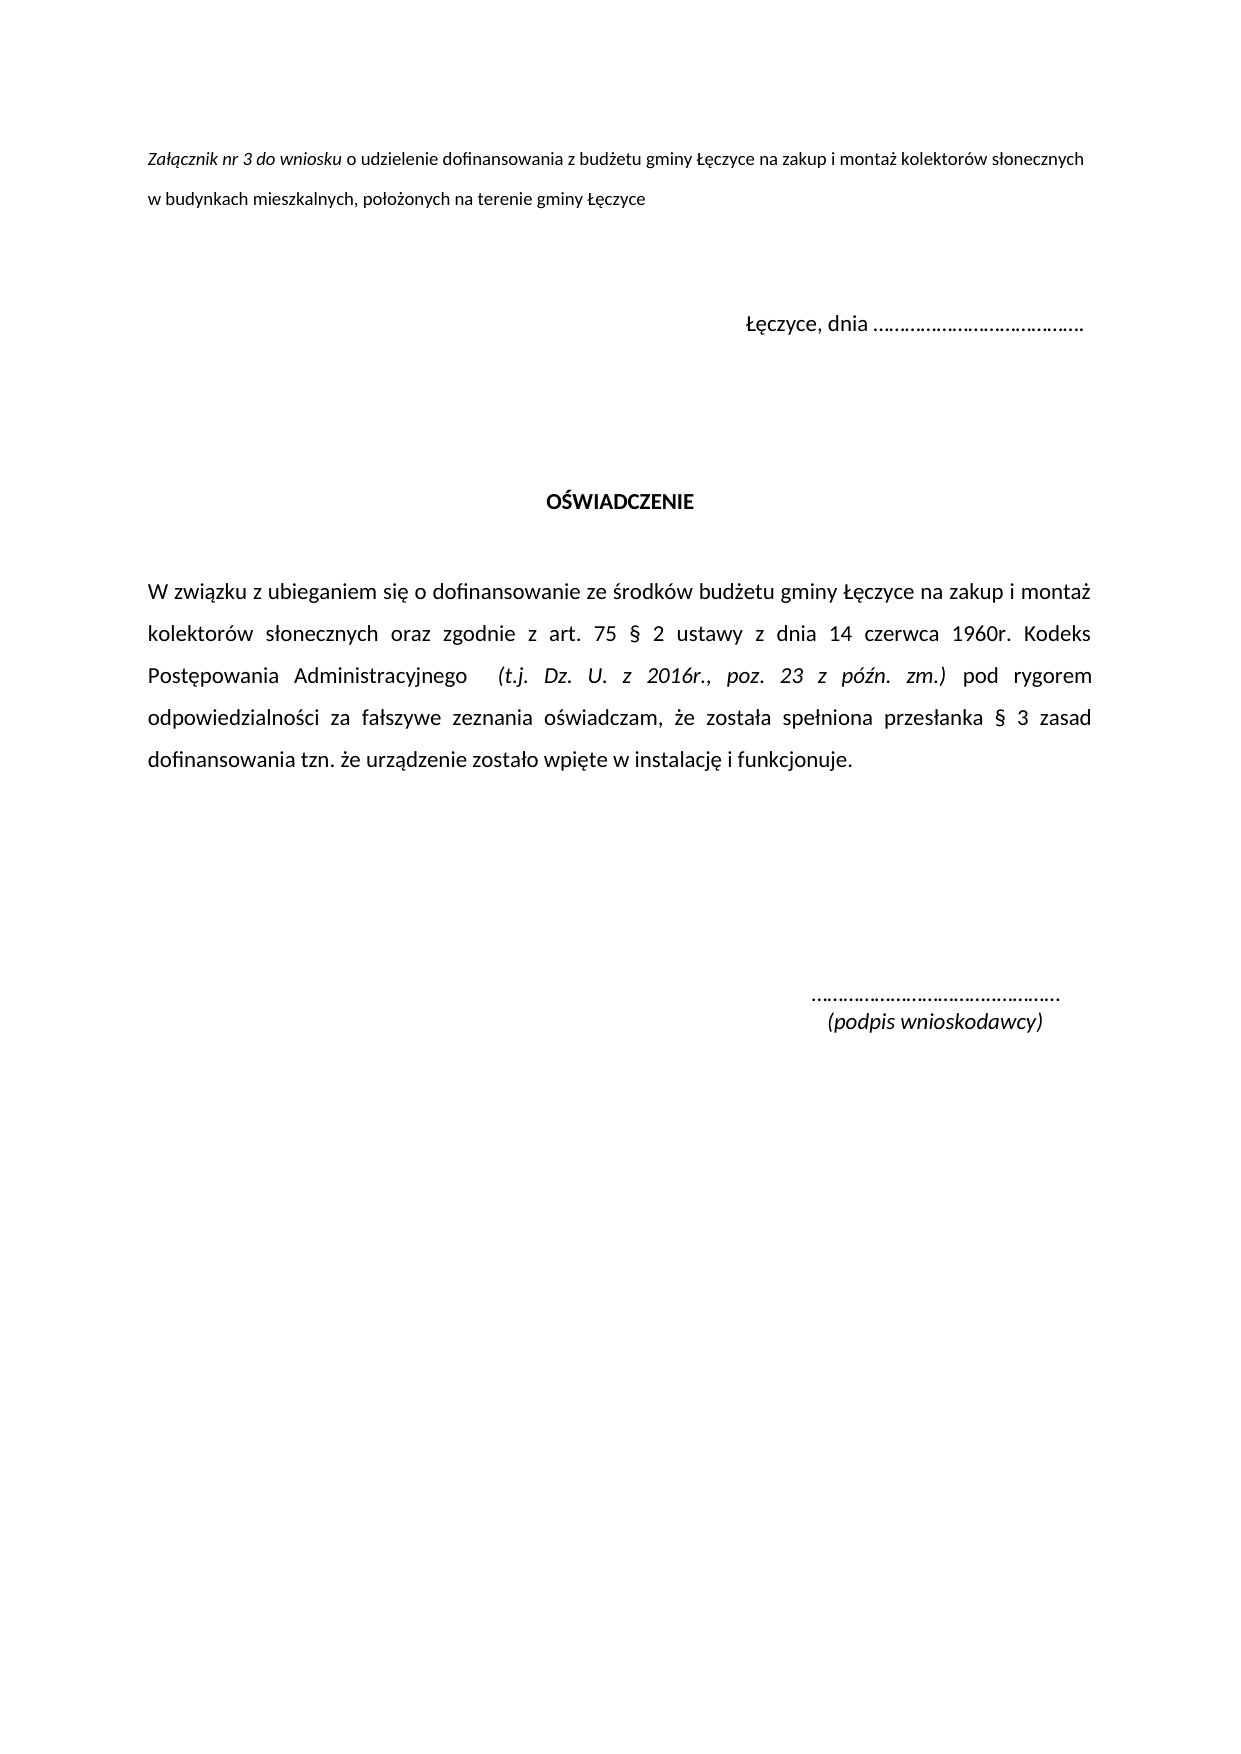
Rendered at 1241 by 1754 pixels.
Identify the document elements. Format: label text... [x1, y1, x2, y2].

text OŚWIADCZENIE [148, 487, 1093, 515]
text ……………………………..………… (podpis wnioskodawcy) [148, 979, 1093, 1035]
text Załącznik nr 3 do wniosku o udzielenie dofinansowania z budżetu gminy Łęczyce na zakup i montaż kolektorów słonecznych [148, 148, 1093, 171]
text Łęczyce, dnia …………………………………. [148, 309, 1093, 337]
text w budynkach mieszkalnych, położonych na terenie gminy Łęczyce [148, 187, 1093, 210]
text W związku z ubieganiem się o dofinansowanie ze środków budżetu gminy Łęczyce na zakup i montaż kolektorów słonecznych oraz zgodnie z art. 75 § 2 ustawy z dnia 14 czerwca 1960r. Kodeks Postępowania Administracyjnego (t.j. Dz. U. z 2016r., poz. 23 z późn. zm.) pod rygorem odpowiedzialności za fałszywe zeznania oświadczam, że została spełniona przesłanka § 3 zasad dofinansowania tzn. że urządzenie zostało wpięte w instalację i funkcjonuje. [148, 577, 1093, 773]
